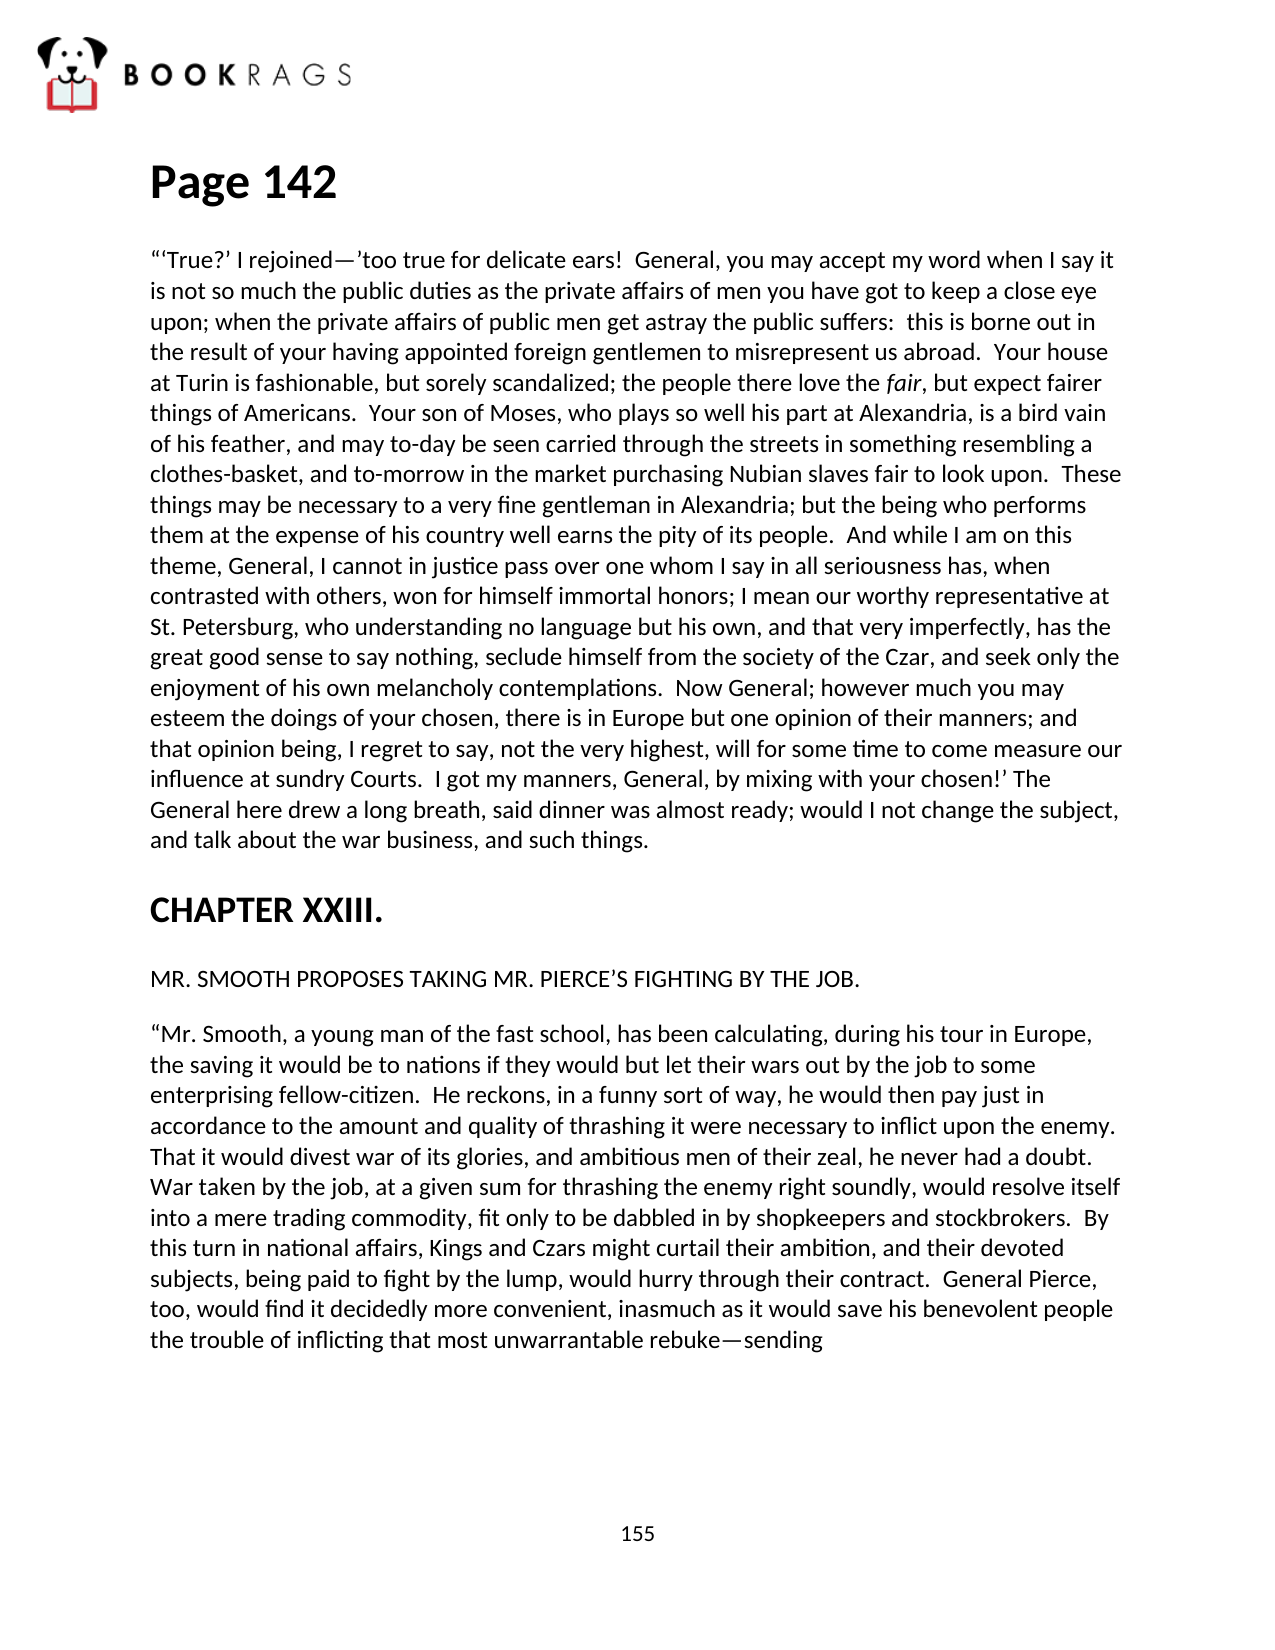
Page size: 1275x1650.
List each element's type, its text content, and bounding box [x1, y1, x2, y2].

picture [37, 37, 351, 113]
text Page 142 [150, 150, 1125, 211]
text “‘True?’ I rejoined—­’too true for delicate ears! General, you may accept my word when I say it is not so much the public duties as the private affairs of men you have got to keep a close eye upon; when the private affairs of public men get astray the public suffers: this is borne out in the result of your having appointed foreign gentlemen to misrepresent us abroad. Your house at Turin is fashionable, but sorely scandalized; the people there love the fair, but expect fairer things of Americans. Your son of Moses, who plays so well his part at Alexandria, is a bird vain of his feather, and may to-day be seen carried through the streets in something resembling a clothes-basket, and to-morrow in the market purchasing Nubian slaves fair to look upon. These things may be necessary to a very fine gentleman in Alexandria; but the being who performs them at the expense of his country well earns the pity of its people. And while I am on this theme, General, I cannot in justice pass over one whom I say in all seriousness has, when contrasted with others, won for himself immortal honors; I mean our worthy representative at St. Petersburg, who understanding no language but his own, and that very imperfectly, has the great good sense to say nothing, seclude himself from the society of the Czar, and seek only the enjoyment of his own melancholy contemplations. Now General; however much you may esteem the doings of your chosen, there is in Europe but one opinion of their manners; and that opinion being, I regret to say, not the very highest, will for some time to come measure our influence at sundry Courts. I got my manners, General, by mixing with your chosen!’ The General here drew a long breath, said dinner was almost ready; would I not change the subject, and talk about the war business, and such things. [150, 244, 1125, 855]
text “Mr. Smooth, a young man of the fast school, has been calculating, during his tour in Europe, the saving it would be to nations if they would but let their wars out by the job to some enterprising fellow-citizen. He reckons, in a funny sort of way, he would then pay just in accordance to the amount and quality of thrashing it were necessary to inflict upon the enemy. That it would divest war of its glories, and ambitious men of their zeal, he never had a doubt. War taken by the job, at a given sum for thrashing the enemy right soundly, would resolve itself into a mere trading commodity, fit only to be dabbled in by shopkeepers and stockbrokers. By this turn in national affairs, Kings and Czars might curtail their ambition, and their devoted subjects, being paid to fight by the lump, would hurry through their contract. General Pierce, too, would find it decidedly more convenient, inasmuch as it would save his benevolent people the trouble of inflicting that most unwarrantable rebuke—­sending [150, 1019, 1125, 1354]
text CHAPTER XXIII. [150, 886, 1125, 932]
text MR. SMOOTH PROPOSES TAKING MR. PIERCE’S FIGHTING BY THE JOB. [150, 963, 1125, 994]
